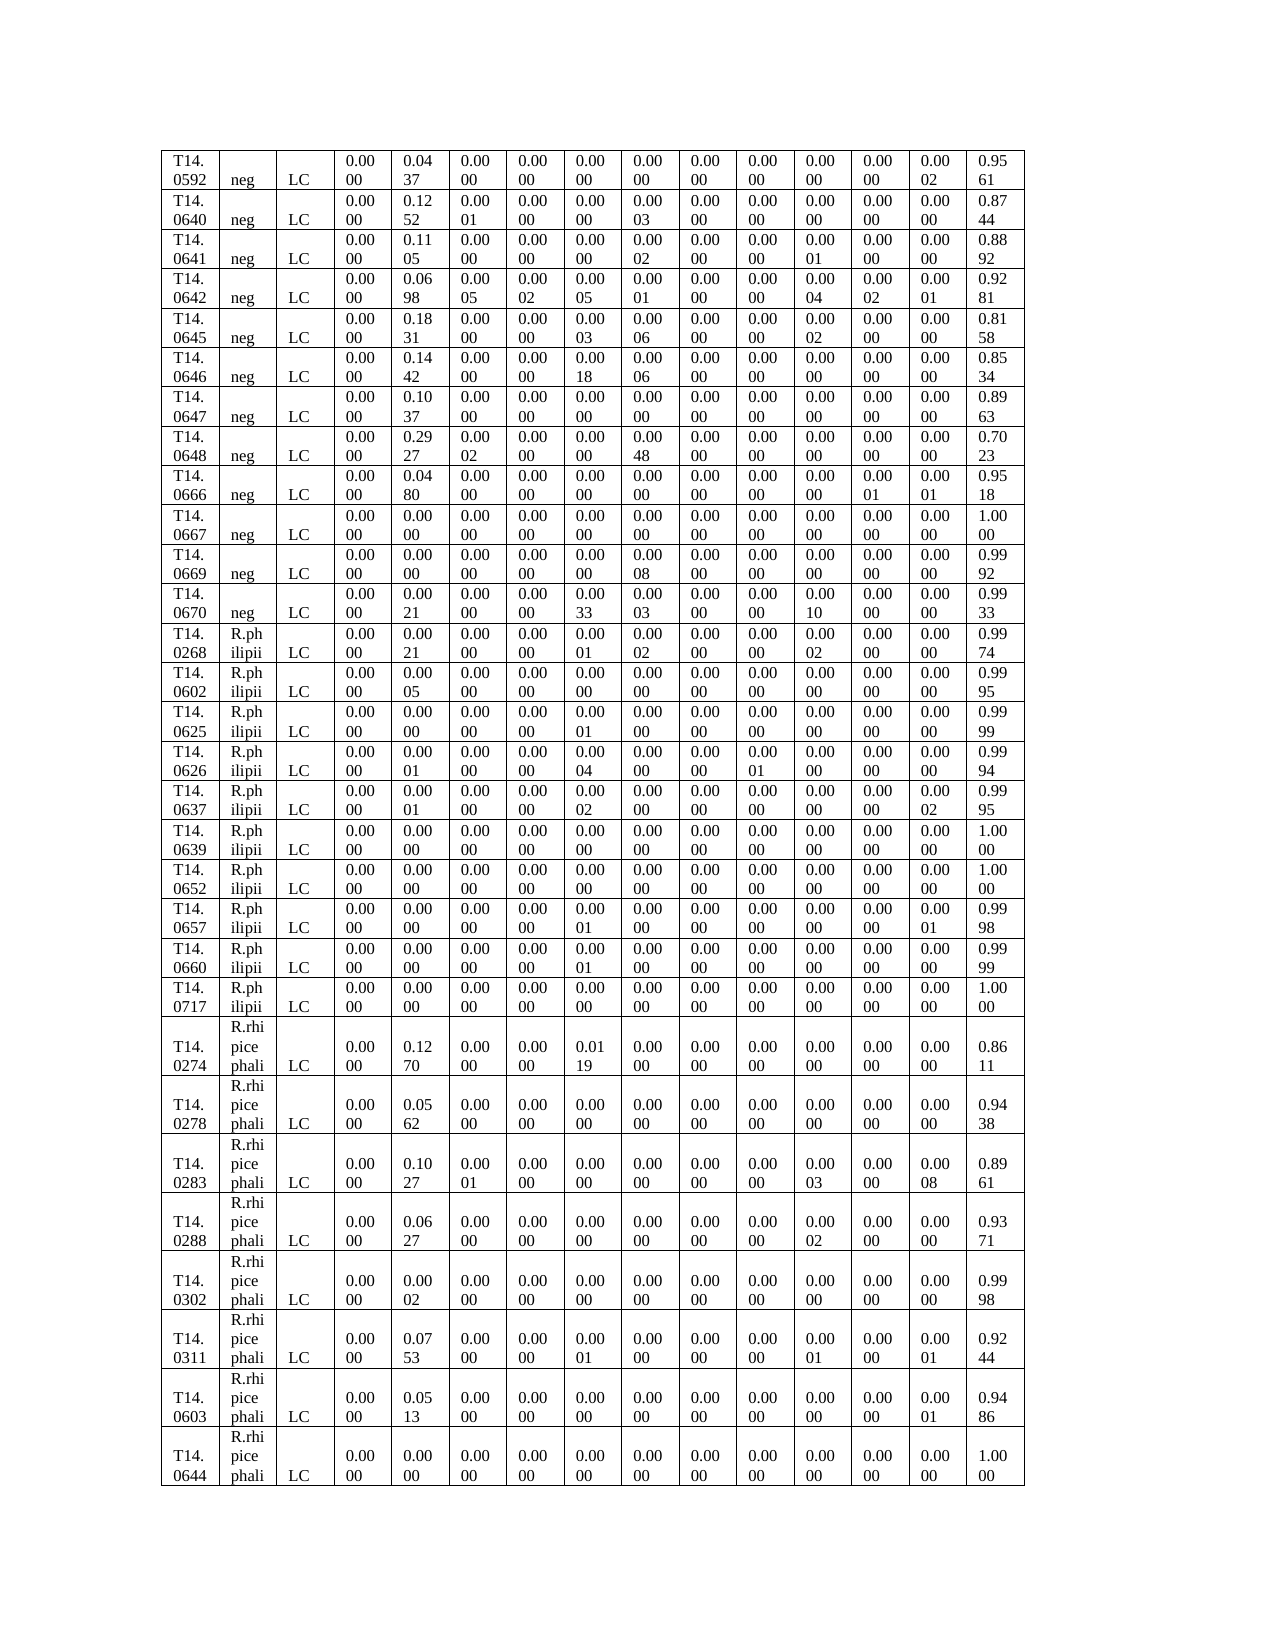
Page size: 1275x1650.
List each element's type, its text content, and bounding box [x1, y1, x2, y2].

table_cell 1.0000 [967, 1427, 1024, 1484]
table_cell 0.0000 [507, 939, 564, 977]
table_cell 0.0000 [622, 1427, 679, 1484]
table_cell 0.0000 [852, 309, 909, 347]
table_cell LC [277, 702, 334, 741]
table_cell 0.0000 [737, 939, 794, 977]
table_cell 0.0000 [795, 742, 851, 780]
table_cell 0.0000 [795, 978, 851, 1016]
table_cell 0.9244 [967, 1310, 1024, 1367]
table_cell 0.0000 [335, 1369, 391, 1426]
table_cell R.rhipicephali [220, 1076, 276, 1133]
table_cell 0.0000 [507, 860, 564, 898]
table_cell 0.0000 [392, 860, 449, 898]
table_cell 0.0008 [910, 1134, 966, 1192]
table_cell 0.0000 [335, 427, 391, 465]
table_cell 0.0000 [680, 230, 736, 268]
table_cell 1.0000 [967, 860, 1024, 898]
table_cell 0.0000 [737, 1134, 794, 1192]
table_cell 0.0000 [335, 348, 391, 386]
table_cell 0.0000 [450, 1251, 506, 1309]
table_cell 0.9998 [967, 899, 1024, 937]
table_cell 0.0000 [450, 663, 506, 701]
table_cell 0.0000 [335, 702, 391, 741]
table_cell 0.8611 [967, 1017, 1024, 1075]
table_cell 0.8534 [967, 348, 1024, 386]
table_cell 0.0000 [737, 624, 794, 662]
table_cell 0.0001 [910, 269, 966, 307]
table_cell 0.0002 [622, 624, 679, 662]
table_cell 1.0000 [967, 505, 1024, 544]
table_cell 0.0562 [392, 1076, 449, 1133]
table_cell 0.0000 [450, 151, 506, 189]
table_cell 0.0008 [622, 545, 679, 583]
table_cell 0.0000 [335, 939, 391, 977]
table_cell 0.0001 [737, 742, 794, 780]
table_cell 0.0000 [507, 584, 564, 622]
table_cell 0.0000 [852, 190, 909, 229]
table_cell 0.0000 [852, 151, 909, 189]
table_cell 0.0000 [795, 545, 851, 583]
table_cell 0.9992 [967, 545, 1024, 583]
table_cell 0.0000 [450, 466, 506, 504]
table_cell T14.0657 [162, 899, 219, 937]
table_cell 0.0000 [737, 387, 794, 426]
table_cell 0.0000 [565, 1427, 621, 1484]
table_cell LC [277, 860, 334, 898]
table_cell 0.0000 [795, 1076, 851, 1133]
table_cell neg [220, 230, 276, 268]
table_cell 0.0000 [507, 702, 564, 741]
table_cell neg [220, 505, 276, 544]
table_cell 0.0000 [335, 820, 391, 859]
table_cell 0.0000 [680, 1193, 736, 1250]
table_cell 0.0001 [392, 781, 449, 819]
table_cell LC [277, 1251, 334, 1309]
table_cell neg [220, 190, 276, 229]
table_cell 0.0000 [910, 742, 966, 780]
table_cell 0.0000 [680, 151, 736, 189]
table_cell LC [277, 427, 334, 465]
table_cell 0.0000 [507, 1076, 564, 1133]
table_cell 0.0000 [852, 387, 909, 426]
table_cell 0.0000 [565, 1251, 621, 1309]
table_cell 0.0001 [450, 1134, 506, 1192]
table_cell R.philipii [220, 624, 276, 662]
table_cell 0.0000 [680, 820, 736, 859]
table_cell 0.0000 [507, 230, 564, 268]
table_cell 0.0000 [622, 978, 679, 1016]
table_cell 0.0000 [335, 860, 391, 898]
table_cell 0.0480 [392, 466, 449, 504]
table_cell 0.0119 [565, 1017, 621, 1075]
table_cell 0.0000 [680, 978, 736, 1016]
table_cell 0.0000 [392, 978, 449, 1016]
table_cell neg [220, 151, 276, 189]
table_cell 0.0000 [737, 190, 794, 229]
table_cell R.rhipicephali [220, 1251, 276, 1309]
table_cell 0.0001 [795, 1310, 851, 1367]
table_cell 0.0000 [335, 230, 391, 268]
table_cell 0.0000 [737, 505, 794, 544]
table_cell 0.0000 [335, 1193, 391, 1250]
table_cell 0.0000 [507, 1134, 564, 1192]
table_cell 0.0000 [852, 702, 909, 741]
table_cell 0.0000 [622, 939, 679, 977]
table_cell 0.0000 [737, 1427, 794, 1484]
table_cell 0.0000 [450, 309, 506, 347]
table_cell LC [277, 309, 334, 347]
table_cell 0.0000 [852, 820, 909, 859]
table_cell 0.0002 [795, 309, 851, 347]
table_cell 0.0000 [852, 742, 909, 780]
table_cell 0.0000 [507, 505, 564, 544]
table_cell 0.0000 [852, 978, 909, 1016]
table_cell 0.0000 [680, 348, 736, 386]
table_cell 0.0000 [335, 978, 391, 1016]
table_cell 0.1270 [392, 1017, 449, 1075]
table_cell 0.0000 [737, 1017, 794, 1075]
table_cell 0.0000 [507, 151, 564, 189]
table_cell 0.0000 [622, 1076, 679, 1133]
table_cell T14.0669 [162, 545, 219, 583]
table_cell 0.0000 [680, 1017, 736, 1075]
table_cell 0.0001 [565, 624, 621, 662]
table_cell 0.0000 [910, 230, 966, 268]
table_cell 0.0000 [795, 151, 851, 189]
table_cell 0.0000 [450, 545, 506, 583]
table_cell 0.0000 [565, 466, 621, 504]
table_cell LC [277, 348, 334, 386]
table_cell 0.0000 [622, 1134, 679, 1192]
table_cell R.philipii [220, 978, 276, 1016]
table_cell 0.0000 [565, 505, 621, 544]
table_cell 0.0003 [622, 190, 679, 229]
table_cell 0.0001 [910, 1369, 966, 1426]
table_cell LC [277, 1369, 334, 1426]
table_cell 0.0000 [565, 1193, 621, 1250]
table_cell 0.0000 [450, 1369, 506, 1426]
table_cell 0.0000 [737, 781, 794, 819]
table_cell 0.0000 [335, 505, 391, 544]
table_cell 0.0002 [565, 781, 621, 819]
table_cell 0.0000 [622, 505, 679, 544]
table_cell LC [277, 505, 334, 544]
table_cell 0.0000 [852, 1017, 909, 1075]
table_cell 0.0000 [450, 899, 506, 937]
table_cell 0.0000 [565, 230, 621, 268]
table_cell 0.0000 [852, 624, 909, 662]
table_cell 0.0001 [910, 1310, 966, 1367]
table_cell 0.0000 [680, 742, 736, 780]
table_cell T14.0639 [162, 820, 219, 859]
table_cell 0.0000 [507, 545, 564, 583]
table_cell T14.0670 [162, 584, 219, 622]
table_cell T14.0666 [162, 466, 219, 504]
table_cell T14.0602 [162, 663, 219, 701]
table_cell 0.0000 [565, 1076, 621, 1133]
table_cell 0.0000 [852, 1251, 909, 1309]
table_cell 0.0003 [622, 584, 679, 622]
table_cell 0.0000 [795, 1251, 851, 1309]
table_cell T14.0644 [162, 1427, 219, 1484]
table_cell 0.0001 [852, 466, 909, 504]
table_cell LC [277, 466, 334, 504]
table_cell 0.0004 [795, 269, 851, 307]
table_cell 0.1105 [392, 230, 449, 268]
table_cell LC [277, 978, 334, 1016]
table_cell 0.0000 [622, 702, 679, 741]
table_cell 0.0000 [335, 466, 391, 504]
table_cell 0.0000 [737, 663, 794, 701]
table_cell LC [277, 663, 334, 701]
table_cell 0.0003 [565, 309, 621, 347]
table_cell 0.0000 [910, 1076, 966, 1133]
table_cell LC [277, 1310, 334, 1367]
table_cell T14.0288 [162, 1193, 219, 1250]
table_cell T14.0302 [162, 1251, 219, 1309]
table_cell 0.8158 [967, 309, 1024, 347]
table_cell 0.0000 [507, 1369, 564, 1426]
table_cell 0.0005 [565, 269, 621, 307]
table_cell 0.0002 [450, 427, 506, 465]
table_cell 0.0000 [910, 387, 966, 426]
table_cell 0.0000 [680, 387, 736, 426]
table_cell 0.0000 [795, 505, 851, 544]
table_cell R.rhipicephali [220, 1369, 276, 1426]
table_cell 0.0002 [910, 781, 966, 819]
table_cell 0.0000 [680, 1427, 736, 1484]
table_cell 0.0000 [795, 781, 851, 819]
table_cell 0.0000 [680, 663, 736, 701]
table_cell 0.0001 [450, 190, 506, 229]
table_cell 0.0001 [392, 742, 449, 780]
table_cell 0.0000 [737, 1076, 794, 1133]
table_cell 0.0001 [565, 939, 621, 977]
table_cell 0.0006 [622, 309, 679, 347]
table_cell 0.0000 [910, 505, 966, 544]
table_cell R.philipii [220, 742, 276, 780]
table_cell LC [277, 742, 334, 780]
table_cell 0.0000 [335, 1251, 391, 1309]
table_cell T14.0660 [162, 939, 219, 977]
table_cell 0.0000 [795, 1427, 851, 1484]
table_cell R.rhipicephali [220, 1427, 276, 1484]
table_cell LC [277, 545, 334, 583]
table_cell 0.0513 [392, 1369, 449, 1426]
table_cell T14.0641 [162, 230, 219, 268]
table_cell 0.0000 [852, 348, 909, 386]
table_cell 0.1831 [392, 309, 449, 347]
table_cell 0.0000 [450, 978, 506, 1016]
table_cell 0.0000 [795, 939, 851, 977]
table_cell 0.0002 [392, 1251, 449, 1309]
table_cell 0.0000 [737, 466, 794, 504]
table_cell 0.0000 [507, 820, 564, 859]
table_cell 0.0000 [737, 820, 794, 859]
table_cell 0.0000 [335, 1310, 391, 1367]
table_cell 0.9995 [967, 663, 1024, 701]
table_cell neg [220, 348, 276, 386]
table_cell 0.0000 [507, 1251, 564, 1309]
table_cell 0.0000 [852, 1369, 909, 1426]
table_cell 0.0000 [680, 190, 736, 229]
table_cell 0.0000 [450, 1193, 506, 1250]
table_cell 0.0000 [680, 899, 736, 937]
table_cell 0.0000 [335, 742, 391, 780]
table_cell 0.0000 [450, 820, 506, 859]
table_cell LC [277, 820, 334, 859]
table_cell 0.0000 [910, 190, 966, 229]
table_cell 0.0002 [795, 1193, 851, 1250]
table_cell 0.0002 [622, 230, 679, 268]
table_cell 0.0437 [392, 151, 449, 189]
table_cell 0.0000 [335, 1017, 391, 1075]
table_cell 0.0000 [795, 899, 851, 937]
table_cell 0.0001 [910, 466, 966, 504]
table_cell 0.0000 [622, 742, 679, 780]
table_cell 0.0000 [622, 1017, 679, 1075]
table_cell 0.9281 [967, 269, 1024, 307]
table_cell 0.0000 [910, 1427, 966, 1484]
table_cell 0.0000 [335, 781, 391, 819]
table_cell 0.0002 [795, 624, 851, 662]
table_cell 0.0000 [622, 1310, 679, 1367]
table_cell 0.0000 [852, 230, 909, 268]
table_cell 0.9933 [967, 584, 1024, 622]
table_cell 0.0005 [392, 663, 449, 701]
table_cell T14.0646 [162, 348, 219, 386]
table_cell 0.9561 [967, 151, 1024, 189]
table_cell 0.9974 [967, 624, 1024, 662]
table_cell T14.0717 [162, 978, 219, 1016]
table_cell LC [277, 939, 334, 977]
table_cell 0.0000 [335, 899, 391, 937]
table_cell 0.0698 [392, 269, 449, 307]
table_cell 0.0001 [565, 702, 621, 741]
table_cell neg [220, 466, 276, 504]
table_cell LC [277, 899, 334, 937]
table_cell 0.0000 [392, 545, 449, 583]
table_cell 0.0000 [852, 427, 909, 465]
table_cell 0.0000 [680, 545, 736, 583]
table_cell R.philipii [220, 899, 276, 937]
table_cell 0.0000 [680, 860, 736, 898]
table_cell LC [277, 624, 334, 662]
table_cell 0.0000 [507, 427, 564, 465]
table_cell 0.0000 [450, 781, 506, 819]
table_cell 0.9371 [967, 1193, 1024, 1250]
table_cell 0.0000 [335, 387, 391, 426]
table_cell 0.0021 [392, 584, 449, 622]
table_cell 0.0000 [737, 978, 794, 1016]
table_cell 0.0000 [910, 1251, 966, 1309]
table_cell 0.0753 [392, 1310, 449, 1367]
table_cell 0.9999 [967, 939, 1024, 977]
table_cell 0.0000 [450, 505, 506, 544]
table_cell 0.0000 [335, 1076, 391, 1133]
table_cell 0.0000 [795, 702, 851, 741]
table_cell 0.0000 [565, 427, 621, 465]
table_cell 0.0033 [565, 584, 621, 622]
table_cell 0.0000 [507, 387, 564, 426]
table_cell LC [277, 269, 334, 307]
table_cell 0.0000 [392, 1427, 449, 1484]
table_cell 0.0000 [852, 663, 909, 701]
table_cell 0.0000 [335, 584, 391, 622]
table_cell 0.0000 [565, 1369, 621, 1426]
table_cell 0.0004 [565, 742, 621, 780]
table_cell 0.0000 [450, 387, 506, 426]
table_cell 0.0000 [852, 1193, 909, 1250]
table_cell T14.0648 [162, 427, 219, 465]
table_cell 0.0000 [622, 1251, 679, 1309]
table_cell 0.0000 [910, 1193, 966, 1250]
table_cell 0.0001 [795, 230, 851, 268]
table_cell 0.0000 [450, 1310, 506, 1367]
table_cell 0.0000 [910, 309, 966, 347]
table_cell 0.2927 [392, 427, 449, 465]
table_cell neg [220, 309, 276, 347]
table_cell R.philipii [220, 939, 276, 977]
table_cell R.philipii [220, 702, 276, 741]
table_cell 0.0000 [680, 505, 736, 544]
table_cell 0.0002 [852, 269, 909, 307]
table_cell T14.0625 [162, 702, 219, 741]
table_cell 0.0000 [795, 466, 851, 504]
table_cell 0.0000 [795, 860, 851, 898]
table_cell 0.0000 [680, 1251, 736, 1309]
table_cell 0.1442 [392, 348, 449, 386]
table_cell R.rhipicephali [220, 1193, 276, 1250]
table_cell 0.0000 [680, 584, 736, 622]
table_cell T14.0642 [162, 269, 219, 307]
table_cell LC [277, 1134, 334, 1192]
table_cell 0.0000 [507, 1427, 564, 1484]
table_cell LC [277, 190, 334, 229]
table_cell 0.0000 [852, 505, 909, 544]
table_cell T14.0278 [162, 1076, 219, 1133]
table_cell 0.0000 [910, 663, 966, 701]
table_cell T14.0283 [162, 1134, 219, 1192]
table_cell 0.0000 [737, 1193, 794, 1250]
table_cell T14.0268 [162, 624, 219, 662]
table_cell 0.0000 [565, 663, 621, 701]
table_cell T14.0645 [162, 309, 219, 347]
table_cell 0.0000 [335, 1427, 391, 1484]
table_cell 0.0000 [737, 545, 794, 583]
table_cell 1.0000 [967, 978, 1024, 1016]
table_cell 0.0000 [622, 899, 679, 937]
table_cell 0.0000 [910, 624, 966, 662]
table_cell 0.0002 [507, 269, 564, 307]
table_cell 0.0000 [852, 1427, 909, 1484]
table_cell LC [277, 781, 334, 819]
table_cell LC [277, 584, 334, 622]
table_cell 0.0021 [392, 624, 449, 662]
table_cell 0.0000 [507, 742, 564, 780]
table_cell 0.0000 [680, 1076, 736, 1133]
table_cell 0.0000 [680, 269, 736, 307]
table_cell LC [277, 1427, 334, 1484]
table_cell 0.0000 [392, 899, 449, 937]
table_cell 0.0000 [737, 584, 794, 622]
table_cell 0.0000 [392, 820, 449, 859]
table_cell 0.0000 [450, 1076, 506, 1133]
table_cell 0.0000 [737, 348, 794, 386]
table_cell neg [220, 584, 276, 622]
table_cell 0.0048 [622, 427, 679, 465]
table_cell 0.0000 [335, 624, 391, 662]
table_cell 0.0000 [737, 427, 794, 465]
table_cell R.philipii [220, 860, 276, 898]
table_cell 0.0000 [565, 387, 621, 426]
table_cell 0.0000 [507, 190, 564, 229]
table_cell 0.0000 [737, 1369, 794, 1426]
table_cell 0.0000 [392, 939, 449, 977]
table_cell 0.0000 [622, 387, 679, 426]
table_cell LC [277, 1017, 334, 1075]
table_cell 0.0000 [392, 702, 449, 741]
table_cell 0.1037 [392, 387, 449, 426]
table_cell 0.0006 [622, 348, 679, 386]
table_cell 0.9438 [967, 1076, 1024, 1133]
table_cell 0.0000 [852, 939, 909, 977]
table_cell 0.0000 [450, 348, 506, 386]
table_cell 0.0000 [910, 860, 966, 898]
table_cell 0.0000 [737, 309, 794, 347]
table_cell 0.0000 [335, 309, 391, 347]
table_cell 0.0000 [507, 348, 564, 386]
table_cell 0.0000 [450, 624, 506, 662]
table_cell 0.0001 [565, 1310, 621, 1367]
table_cell 0.8744 [967, 190, 1024, 229]
table_cell 0.0000 [335, 269, 391, 307]
table_cell 0.0000 [565, 190, 621, 229]
table_cell 0.0000 [622, 1369, 679, 1426]
table_cell 0.0000 [565, 151, 621, 189]
table_cell 0.0018 [565, 348, 621, 386]
table_cell 0.0000 [852, 584, 909, 622]
table_cell T14.0652 [162, 860, 219, 898]
table_cell 0.0000 [680, 939, 736, 977]
table_cell 0.1027 [392, 1134, 449, 1192]
table_cell 0.9998 [967, 1251, 1024, 1309]
table_cell 0.0000 [680, 1134, 736, 1192]
table_cell 0.0000 [335, 663, 391, 701]
table_cell R.philipii [220, 820, 276, 859]
table_cell 0.0000 [910, 702, 966, 741]
table_cell 0.0000 [795, 348, 851, 386]
table_cell LC [277, 1193, 334, 1250]
table_cell 0.0000 [507, 899, 564, 937]
table_cell 0.0000 [622, 820, 679, 859]
table_cell neg [220, 269, 276, 307]
table_cell 0.0001 [565, 899, 621, 937]
table_cell 0.0000 [795, 190, 851, 229]
table_cell 0.0000 [335, 1134, 391, 1192]
table_cell R.philipii [220, 663, 276, 701]
table_cell 0.0005 [450, 269, 506, 307]
table_cell 0.0000 [795, 820, 851, 859]
table_cell 0.0000 [622, 663, 679, 701]
table_cell 0.0000 [910, 427, 966, 465]
table_cell 0.0000 [450, 1427, 506, 1484]
table_cell 0.0000 [910, 978, 966, 1016]
table_cell 0.0000 [565, 1134, 621, 1192]
table_cell T14.0647 [162, 387, 219, 426]
table_cell 0.0000 [335, 545, 391, 583]
table_cell 0.0000 [852, 781, 909, 819]
table_cell 0.0000 [565, 978, 621, 1016]
table_cell R.philipii [220, 781, 276, 819]
table_cell 0.0000 [852, 545, 909, 583]
table_cell R.rhipicephali [220, 1310, 276, 1367]
table_cell 0.9486 [967, 1369, 1024, 1426]
table_cell LC [277, 387, 334, 426]
table_cell 0.0000 [335, 190, 391, 229]
table_cell 0.0000 [507, 1017, 564, 1075]
table_cell 0.0000 [622, 151, 679, 189]
table_cell 1.0000 [967, 820, 1024, 859]
table_cell 0.0000 [507, 1193, 564, 1250]
table_cell 0.0000 [795, 663, 851, 701]
table_cell 0.0000 [450, 1017, 506, 1075]
table_cell 0.0000 [910, 545, 966, 583]
table_cell neg [220, 387, 276, 426]
table_cell 0.0000 [680, 781, 736, 819]
table_cell 0.0000 [795, 387, 851, 426]
table_cell 0.0000 [852, 1134, 909, 1192]
table_cell 0.0000 [852, 899, 909, 937]
table_cell 0.8963 [967, 387, 1024, 426]
table_cell 0.0000 [622, 466, 679, 504]
table_cell 0.0000 [565, 820, 621, 859]
table_cell T14.0626 [162, 742, 219, 780]
table_cell T14.0637 [162, 781, 219, 819]
table_cell 0.0000 [680, 309, 736, 347]
table_cell 0.8961 [967, 1134, 1024, 1192]
table_cell T14.0274 [162, 1017, 219, 1075]
table_cell 0.0000 [507, 781, 564, 819]
table_cell 0.0000 [737, 1310, 794, 1367]
table_cell T14.0667 [162, 505, 219, 544]
table_cell 0.0000 [450, 584, 506, 622]
table_cell T14.0603 [162, 1369, 219, 1426]
table_cell neg [220, 545, 276, 583]
table_cell 0.0000 [737, 269, 794, 307]
table_cell R.rhipicephali [220, 1017, 276, 1075]
table_cell 0.8892 [967, 230, 1024, 268]
table_cell 0.0000 [737, 899, 794, 937]
table_cell T14.0640 [162, 190, 219, 229]
table_cell 0.7023 [967, 427, 1024, 465]
table_cell 0.0000 [852, 1310, 909, 1367]
table_cell 0.0000 [795, 1017, 851, 1075]
table_cell 0.0000 [680, 624, 736, 662]
table_cell 0.0000 [795, 1369, 851, 1426]
table_cell 0.0000 [622, 1193, 679, 1250]
table_cell 0.0000 [565, 860, 621, 898]
table_cell 0.0000 [507, 624, 564, 662]
table_cell 0.0000 [392, 505, 449, 544]
table_cell 0.0000 [622, 781, 679, 819]
table_cell 0.0000 [680, 1369, 736, 1426]
table_cell 0.0000 [335, 151, 391, 189]
table_cell R.rhipicephali [220, 1134, 276, 1192]
table_cell 0.0000 [507, 309, 564, 347]
table_cell 0.0000 [737, 1251, 794, 1309]
table_cell 0.0000 [852, 860, 909, 898]
table_cell neg [220, 427, 276, 465]
table_cell 0.9994 [967, 742, 1024, 780]
table_cell 0.0000 [737, 860, 794, 898]
table_cell 0.0000 [737, 230, 794, 268]
table_cell 0.0000 [680, 466, 736, 504]
table_cell 0.0000 [795, 427, 851, 465]
table_cell 0.0010 [795, 584, 851, 622]
table_cell 0.0000 [910, 820, 966, 859]
table_cell 0.0000 [737, 151, 794, 189]
table_cell 0.0000 [737, 702, 794, 741]
table_cell 0.0000 [680, 702, 736, 741]
table_cell 0.0000 [507, 978, 564, 1016]
table_cell 0.9518 [967, 466, 1024, 504]
table_cell 0.0000 [507, 663, 564, 701]
table_cell 0.0000 [450, 702, 506, 741]
table_cell 0.0000 [910, 939, 966, 977]
table_cell 0.0000 [507, 466, 564, 504]
table_cell 0.9999 [967, 702, 1024, 741]
table_cell LC [277, 230, 334, 268]
table_cell 0.0000 [910, 348, 966, 386]
table_cell 0.9995 [967, 781, 1024, 819]
table_cell T14.0311 [162, 1310, 219, 1367]
table_cell 0.0627 [392, 1193, 449, 1250]
table_cell 0.0001 [622, 269, 679, 307]
table_cell 0.0001 [910, 899, 966, 937]
table_cell 0.0000 [565, 545, 621, 583]
table_cell LC [277, 1076, 334, 1133]
table_cell 0.0000 [680, 1310, 736, 1367]
table_cell 0.0000 [680, 427, 736, 465]
table_cell 0.1252 [392, 190, 449, 229]
table_cell 0.0002 [910, 151, 966, 189]
table_cell T14.0592 [162, 151, 219, 189]
table_cell 0.0003 [795, 1134, 851, 1192]
table_cell 0.0000 [507, 1310, 564, 1367]
table_cell 0.0000 [910, 584, 966, 622]
table_cell 0.0000 [450, 742, 506, 780]
table_cell 0.0000 [852, 1076, 909, 1133]
table_cell 0.0000 [450, 860, 506, 898]
table_cell LC [277, 151, 334, 189]
table_cell 0.0000 [450, 230, 506, 268]
table_cell 0.0000 [450, 939, 506, 977]
table_cell 0.0000 [622, 860, 679, 898]
table_cell 0.0000 [910, 1017, 966, 1075]
